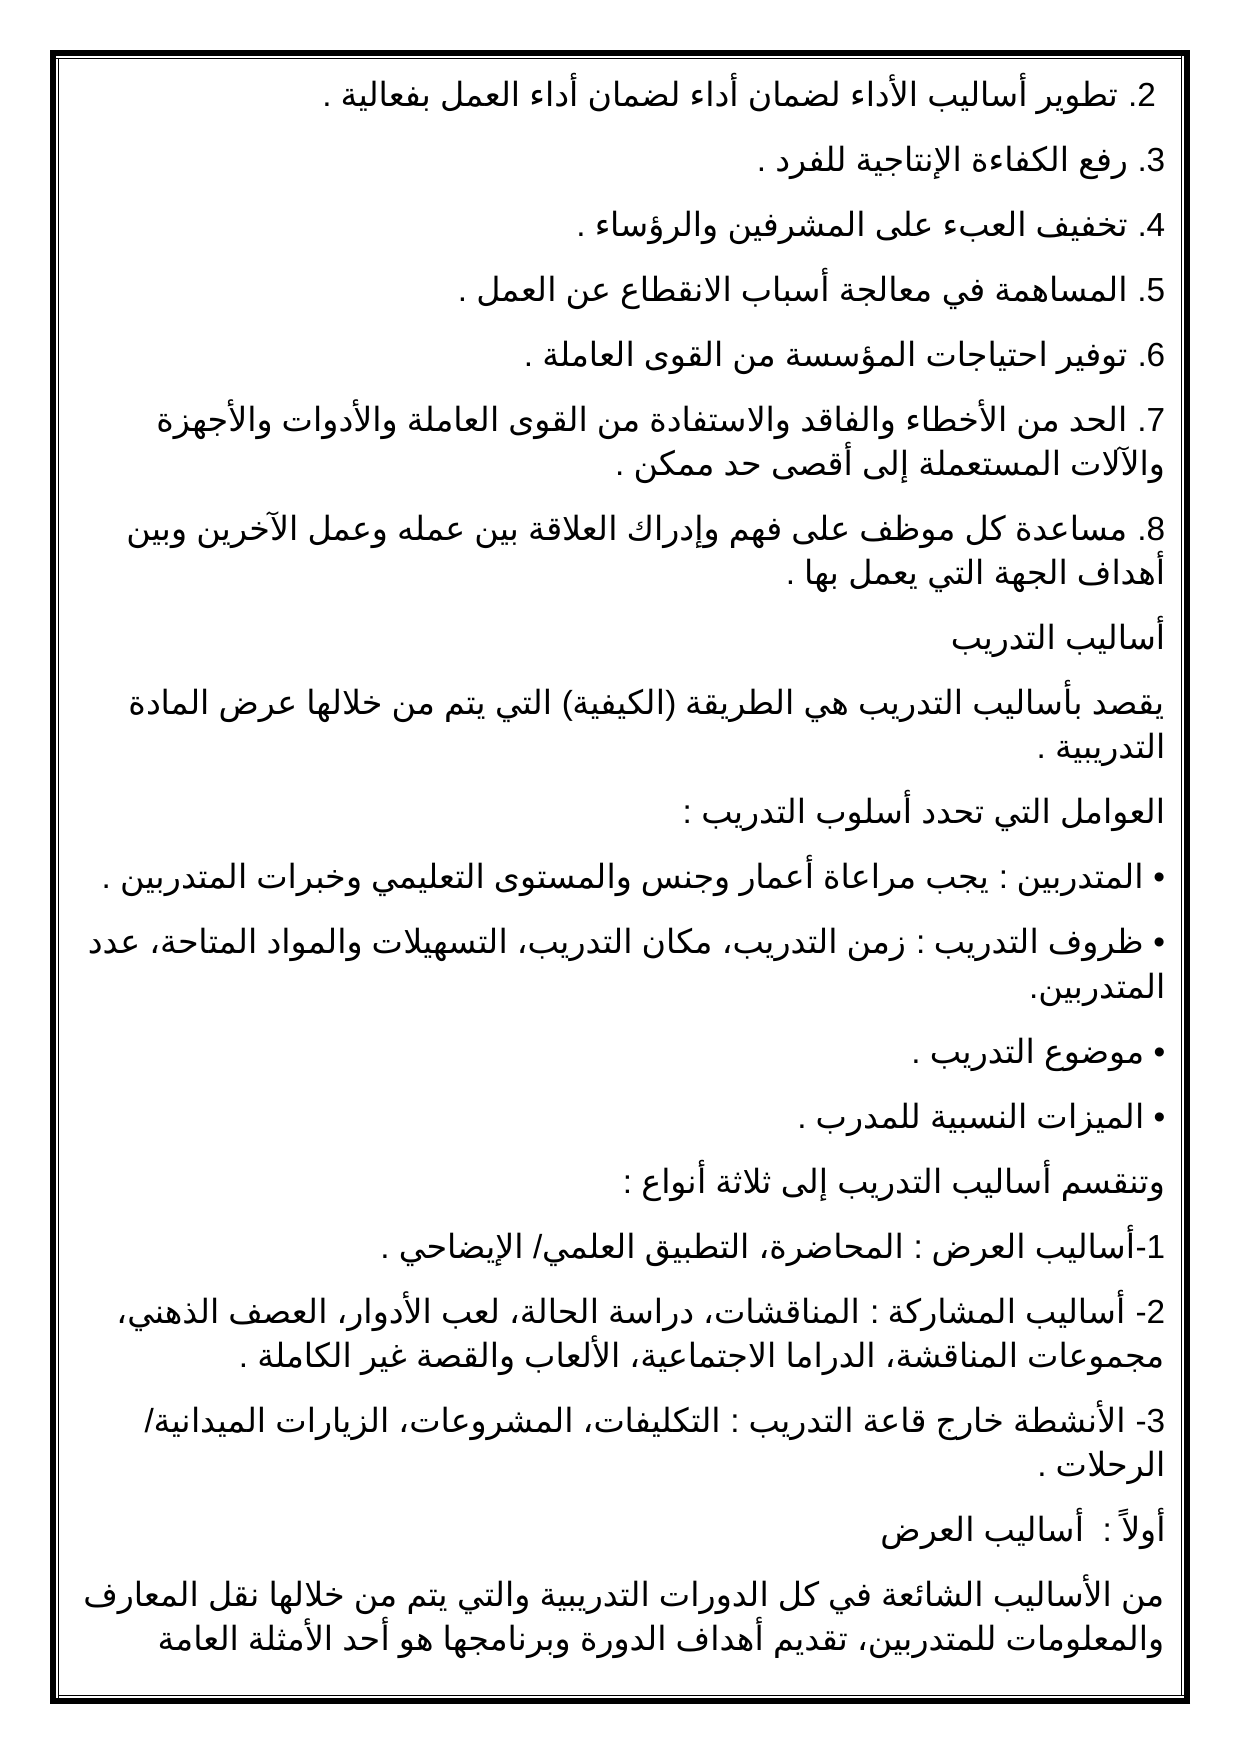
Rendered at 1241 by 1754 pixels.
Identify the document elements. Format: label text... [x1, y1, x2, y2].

text 1-أساليب العرض : المحاضرة، التطبيق العلمي/ الإيضاحي . [75, 1227, 1165, 1265]
text • ظروف التدريب : زمن التدريب، مكان التدريب، التسهيلات والمواد المتاحة، عدد المتدربين. [75, 922, 1165, 1005]
text • موضوع التدريب . [75, 1032, 1165, 1070]
text أولاً : أساليب العرض [75, 1510, 1165, 1548]
text 7. الحد من الأخطاء والفاقد والاستفادة من القوى العاملة والأدوات والأجهزة والآلات المستعملة إلى أقصى حد ممكن . [75, 400, 1165, 483]
text وتنقسم أساليب التدريب إلى ثلاثة أنواع : [75, 1162, 1165, 1200]
text 3- الأنشطة خارج قاعة التدريب : التكليفات، المشروعات، الزيارات الميدانية/ الرحلات . [75, 1401, 1165, 1483]
text أساليب التدريب [75, 618, 1165, 657]
text 8. مساعدة كل موظف على فهم وإدراك العلاقة بين عمله وعمل الآخرين وبين أهداف الجهة التي يعمل بها . [75, 509, 1165, 592]
text يقصد بأساليب التدريب هي الطريقة (الكيفية) التي يتم من خلالها عرض المادة التدريبية . [75, 683, 1165, 766]
text 2. تطوير أساليب الأداء لضمان أداء لضمان أداء العمل بفعالية . [75, 75, 1165, 113]
text • الميزات النسبية للمدرب . [75, 1097, 1165, 1135]
text • المتدربين : يجب مراعاة أعمار وجنس والمستوى التعليمي وخبرات المتدربين . [75, 857, 1165, 896]
text 4. تخفيف العبء على المشرفين والرؤساء . [75, 205, 1165, 243]
text العوامل التي تحدد أسلوب التدريب : [75, 792, 1165, 831]
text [75, 1575, 1165, 1658]
text 5. المساهمة في معالجة أسباب الانقطاع عن العمل . [75, 270, 1165, 308]
text 6. توفير احتياجات المؤسسة من القوى العاملة . [75, 335, 1165, 373]
text 3. رفع الكفاءة الإنتاجية للفرد . [75, 140, 1165, 178]
text 2- أساليب المشاركة : المناقشات، دراسة الحالة، لعب الأدوار، العصف الذهني، مجموعات المناقشة، الدراما الاجتماعية، الألعاب والقصة غير الكاملة . [75, 1292, 1165, 1374]
